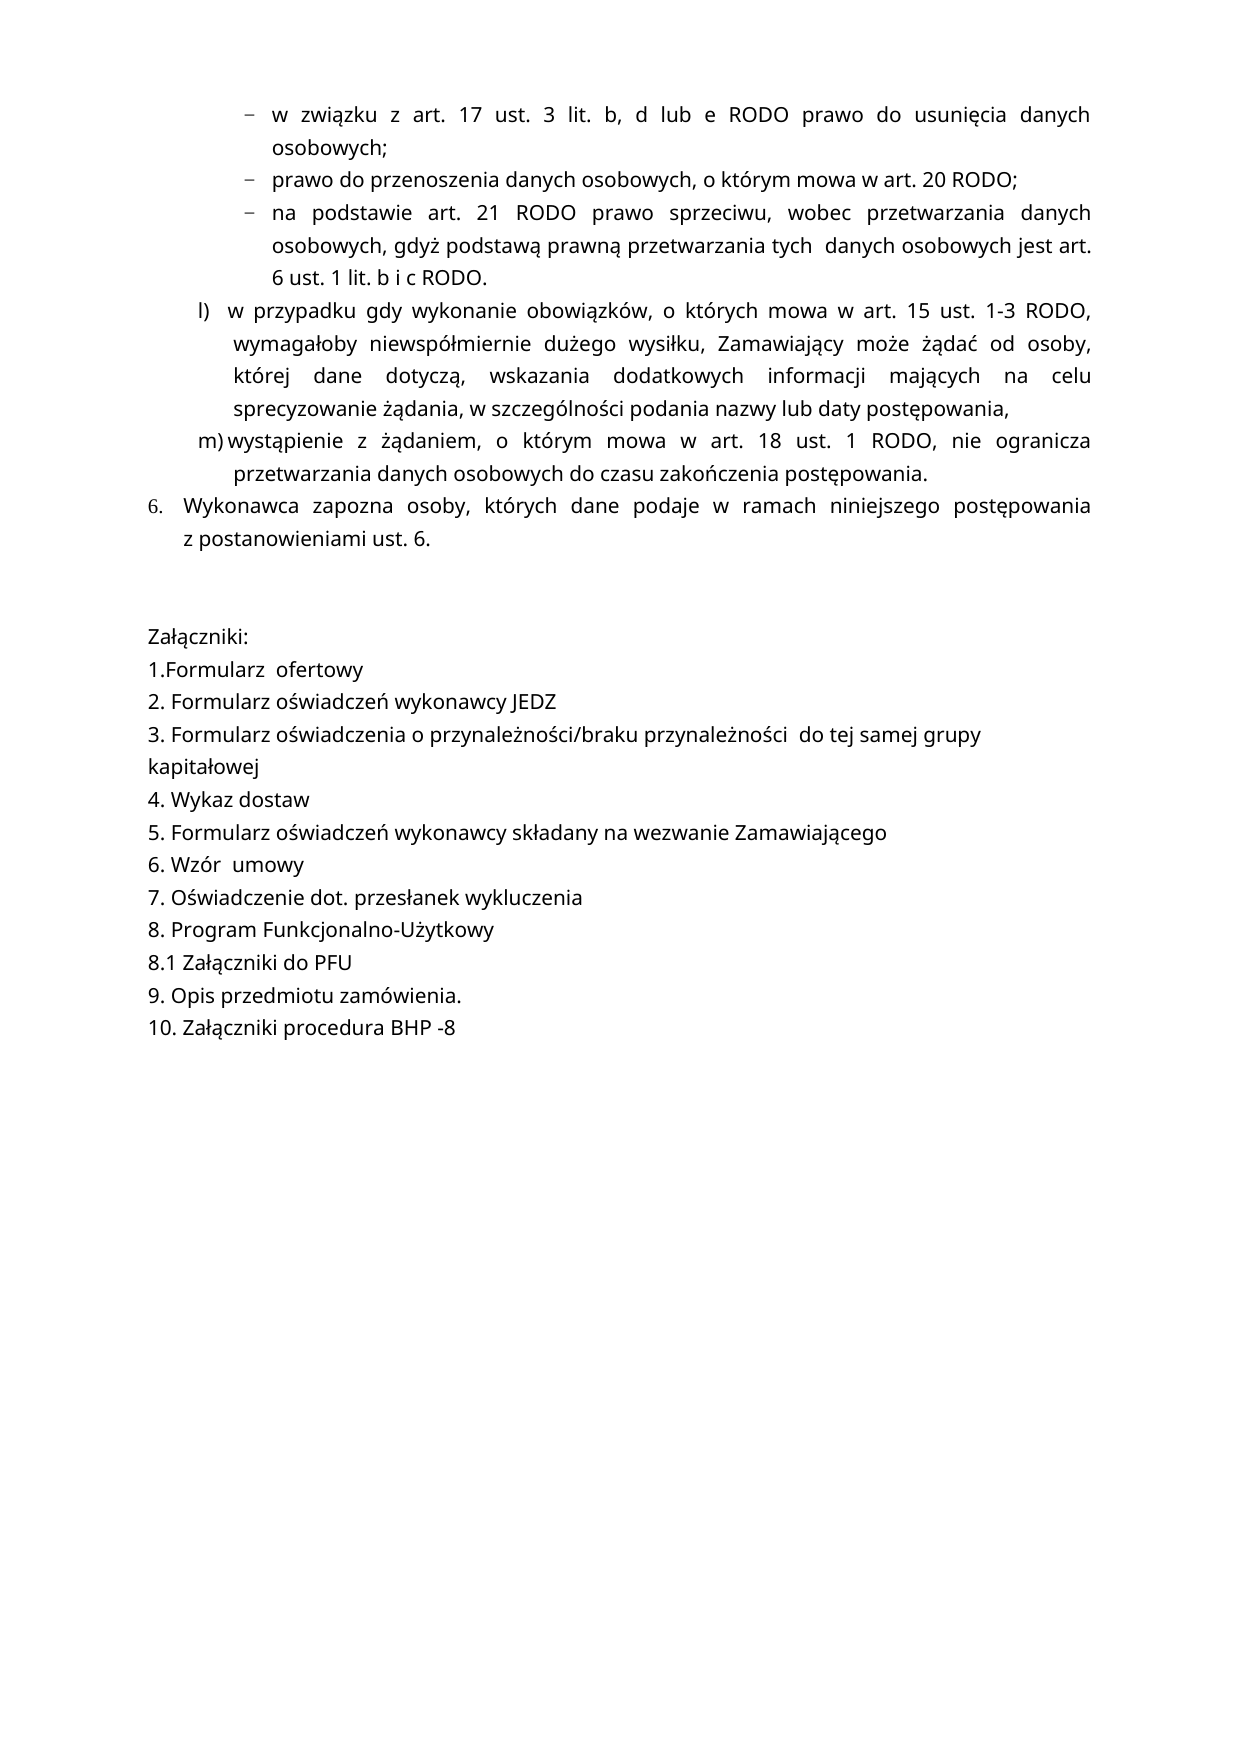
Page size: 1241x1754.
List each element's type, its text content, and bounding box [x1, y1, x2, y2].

text 7. Oświadczenie dot. przesłanek wykluczenia [148, 883, 1092, 911]
text 1.Formularz ofertowy [148, 655, 1092, 683]
text 5. Formularz oświadczeń wykonawcy składany na wezwanie Zamawiającego [148, 818, 1092, 846]
list w związku z art. 17 ust. 3 lit. b, d lub e RODO prawo do usunięcia danych osobowych; [242, 100, 1092, 161]
list w przypadku gdy wykonanie obowiązków, o których mowa w art. 15 ust. 1-3 RODO, wymagałoby niewspółmiernie dużego wysiłku, Zamawiający może żądać od osoby, której dane dotyczą, wskazania dodatkowych informacji mających na celu sprecyzowanie żądania, w szczególności podania nazwy lub daty postępowania, [198, 296, 1092, 422]
list prawo do przenoszenia danych osobowych, o którym mowa w art. 20 RODO; [242, 166, 1092, 194]
list wystąpienie z żądaniem, o którym mowa w art. 18 ust. 1 RODO, nie ogranicza przetwarzania danych osobowych do czasu zakończenia postępowania. [198, 426, 1092, 487]
text 6. Wzór umowy [148, 850, 1092, 879]
list Wykonawca zapozna osoby, których dane podaje w ramach niniejszego postępowania z postanowieniami ust. 6. [148, 492, 1092, 553]
text 4. Wykaz dostaw [148, 785, 1092, 813]
text Załączniki: [148, 622, 1092, 651]
text 8.1 Załączniki do PFU [148, 948, 1092, 977]
list na podstawie art. 21 RODO prawo sprzeciwu, wobec przetwarzania danych osobowych, gdyż podstawą prawną przetwarzania tych danych osobowych jest art. 6 ust. 1 lit. b i c RODO. [242, 198, 1092, 292]
text 9. Opis przedmiotu zamówienia. [148, 981, 1092, 1009]
text 2. Formularz oświadczeń wykonawcy JEDZ [148, 687, 1092, 716]
text 3. Formularz oświadczenia o przynależności/braku przynależności do tej samej grupy kapitałowej [148, 720, 1092, 781]
text 8. Program Funkcjonalno-Użytkowy [148, 916, 1092, 944]
text 10. Załączniki procedura BHP -8 [148, 1013, 1092, 1042]
